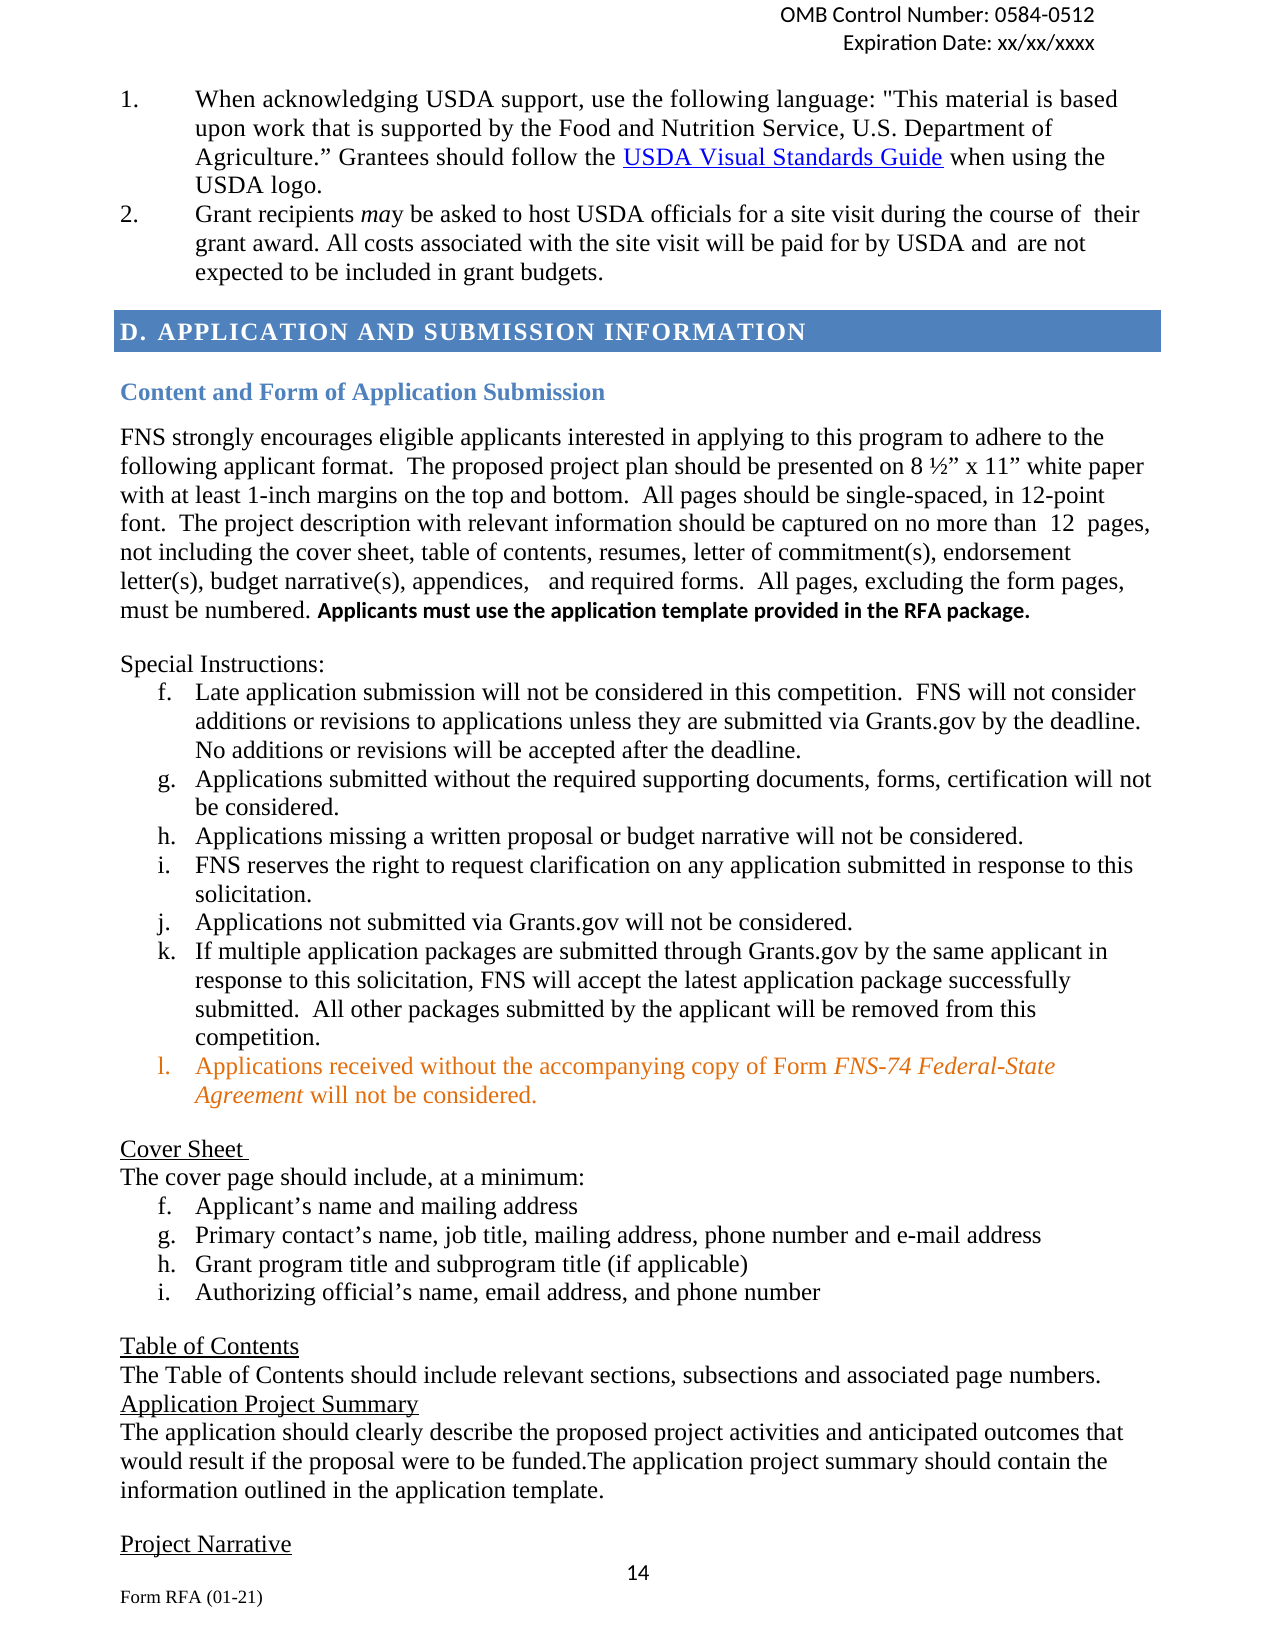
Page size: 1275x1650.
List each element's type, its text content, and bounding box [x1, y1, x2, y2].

list Primary contact’s name, job title, mailing address, phone number and e-mail address [157, 1220, 1155, 1249]
text The cover page should include, at a minimum: [120, 1162, 1155, 1191]
list Grant recipients may be asked to host USDA officials for a site visit during the course of their grant award. All costs associated with the site visit will be paid for by USDA and are not expected to be included in grant budgets. [120, 199, 1155, 285]
text Cover Sheet [120, 1134, 1155, 1162]
list Applications submitted without the required supporting documents, forms, certification will not be considered. [157, 764, 1155, 821]
text Application Project Summary [120, 1389, 1155, 1417]
list If multiple application packages are submitted through Grants.gov by the same applicant in response to this solicitation, FNS will accept the latest application package successfully submitted. All other packages submitted by the applicant will be removed from this competition. [157, 936, 1155, 1051]
text FNS strongly encourages eligible applicants interested in applying to this program to adhere to the following applicant format. The proposed project plan should be presented on 8 ½” x 11” white paper with at least 1-inch margins on the top and bottom. All pages should be single-spaced, in 12-point font. The project description with relevant information should be captured on no more than 12 pages, not including the cover sheet, table of contents, resumes, letter of commitment(s), endorsement letter(s), budget narrative(s), appendices, and required forms. All pages, excluding the form pages, must be numbered. Applicants must use the application template provided in the RFA package. [120, 422, 1155, 624]
list FNS reserves the right to request clarification on any application submitted in response to this solicitation. [157, 850, 1155, 907]
text The application should clearly describe the proposed project activities and anticipated outcomes that would result if the proposal were to be funded.The application project summary should contain the information outlined in the application template. [120, 1417, 1155, 1504]
text Special Instructions: [120, 649, 1155, 677]
list Applications received without the accompanying copy of Form FNS-74 Federal-State Agreement will not be considered. [157, 1051, 1155, 1109]
list Applications missing a written proposal or budget narrative will not be considered. [157, 821, 1155, 850]
subtitle Content and Form of Application Submission [120, 377, 1155, 405]
text Table of Contents [120, 1331, 1155, 1360]
list Applications not submitted via Grants.gov will not be considered. [157, 907, 1155, 936]
text Project Narrative [120, 1529, 1155, 1557]
list Grant program title and subprogram title (if applicable) [157, 1249, 1155, 1277]
list Late application submission will not be considered in this competition. FNS will not consider additions or revisions to applications unless they are submitted via Grants.gov by the deadline. No additions or revisions will be accepted after the deadline. [157, 677, 1155, 764]
list Authorizing official’s name, email address, and phone number [157, 1277, 1155, 1306]
list When acknowledging USDA support, use the following language: "This material is based upon work that is supported by the Food and Nutrition Service, U.S. Department of Agriculture.” Grantees should follow the USDA Visual Standards Guide when using the USDA logo. [120, 84, 1155, 199]
list Applicant’s name and mailing address [157, 1191, 1155, 1220]
subtitle APPLICATION AND SUBMISSION INFORMATION [120, 317, 1155, 345]
text The Table of Contents should include relevant sections, subsections and associated page numbers. [120, 1360, 1155, 1389]
